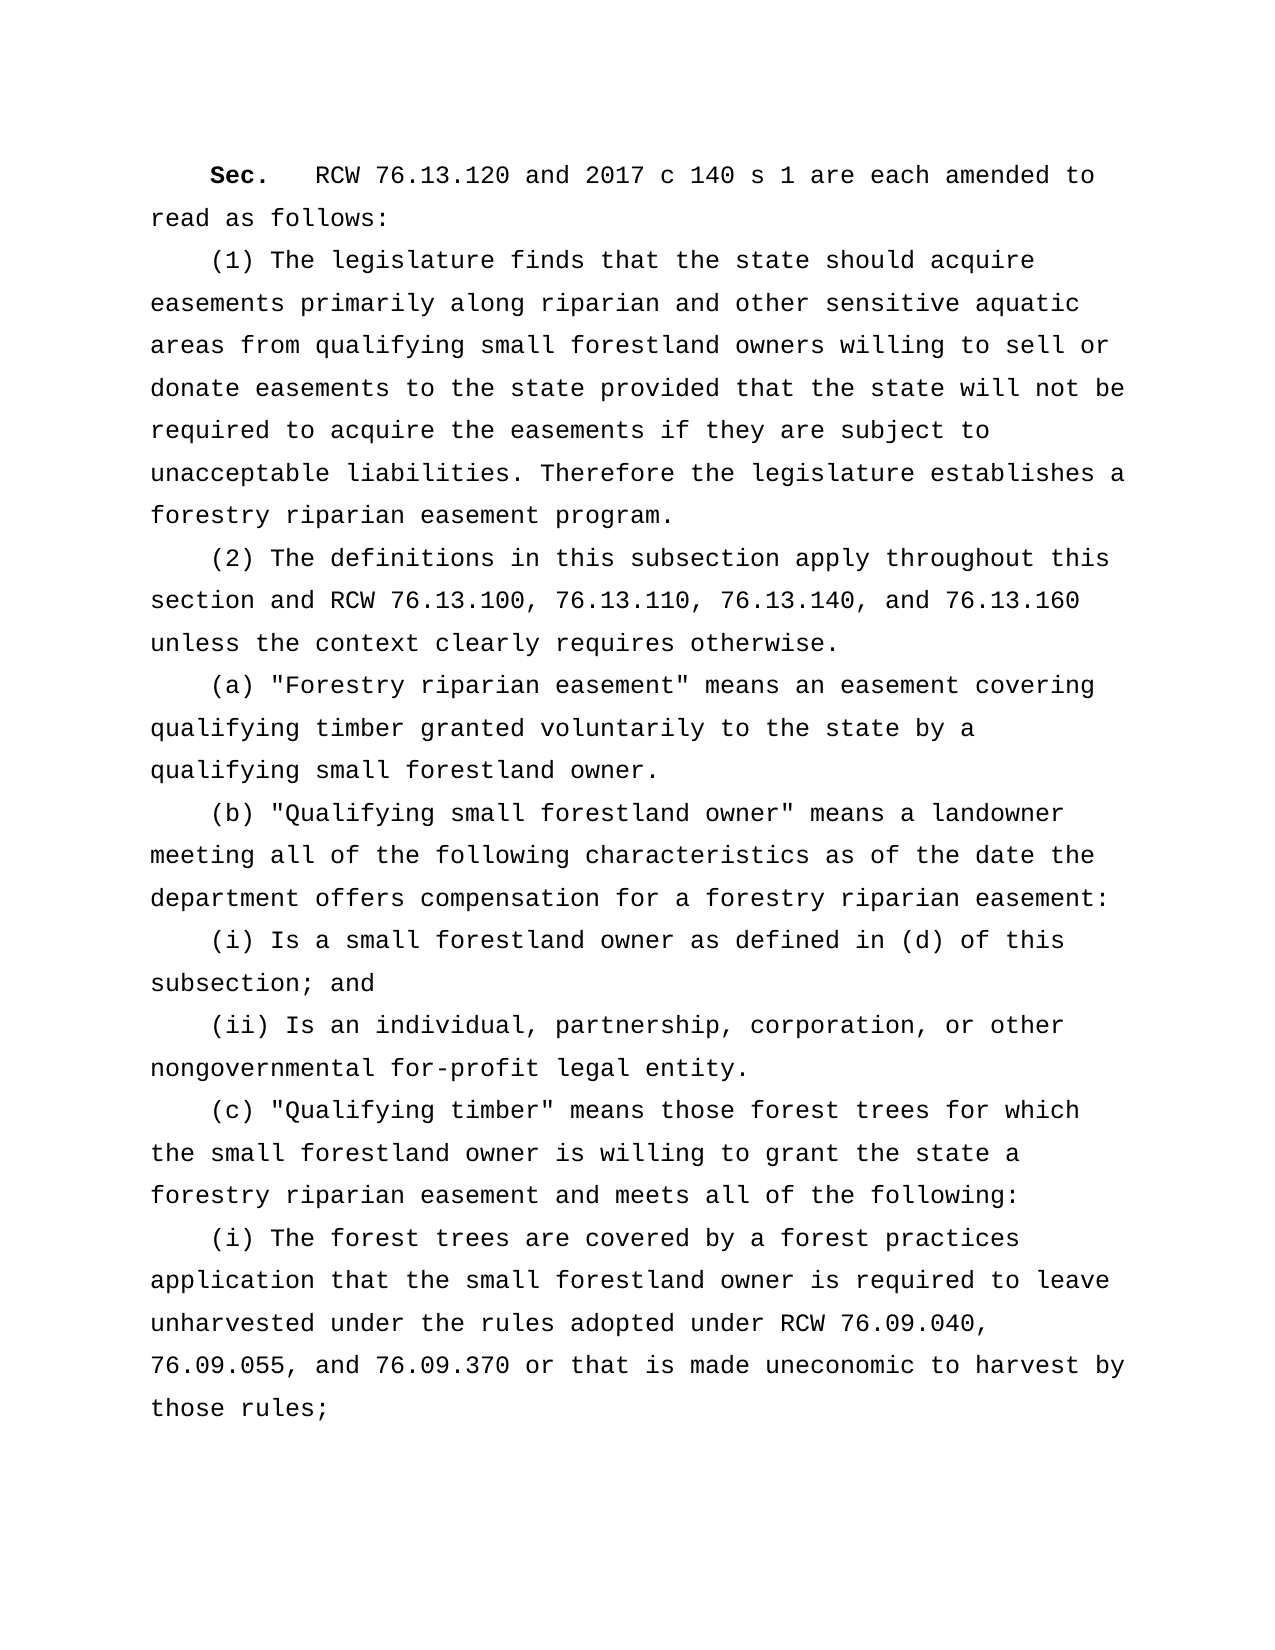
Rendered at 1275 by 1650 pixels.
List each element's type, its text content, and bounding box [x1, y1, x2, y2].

text Sec. RCW 76.13.120 and 2017 c 140 s 1 are each amended to read as follows: [150, 150, 1125, 235]
text (ii) Is an individual, partnership, corporation, or other nongovernmental for-profit legal entity. [150, 1000, 1125, 1085]
text (a) "Forestry riparian easement" means an easement covering qualifying timber granted voluntarily to the state by a qualifying small forestland owner. [150, 660, 1125, 787]
text (1) The legislature finds that the state should acquire easements primarily along riparian and other sensitive aquatic areas from qualifying small forestland owners willing to sell or donate easements to the state provided that the state will not be required to acquire the easements if they are subject to unacceptable liabilities. Therefore the legislature establishes a forestry riparian easement program. [150, 235, 1125, 532]
text (i) Is a small forestland owner as defined in (d) of this subsection; and [150, 915, 1125, 1000]
text (2) The definitions in this subsection apply throughout this section and RCW 76.13.100, 76.13.110, 76.13.140, and 76.13.160 unless the context clearly requires otherwise. [150, 532, 1125, 660]
text (i) The forest trees are covered by a forest practices application that the small forestland owner is required to leave unharvested under the rules adopted under RCW 76.09.040, 76.09.055, and 76.09.370 or that is made uneconomic to harvest by those rules; [150, 1212, 1125, 1425]
text (b) "Qualifying small forestland owner" means a landowner meeting all of the following characteristics as of the date the department offers compensation for a forestry riparian easement: [150, 787, 1125, 915]
text (c) "Qualifying timber" means those forest trees for which the small forestland owner is willing to grant the state a forestry riparian easement and meets all of the following: [150, 1085, 1125, 1212]
